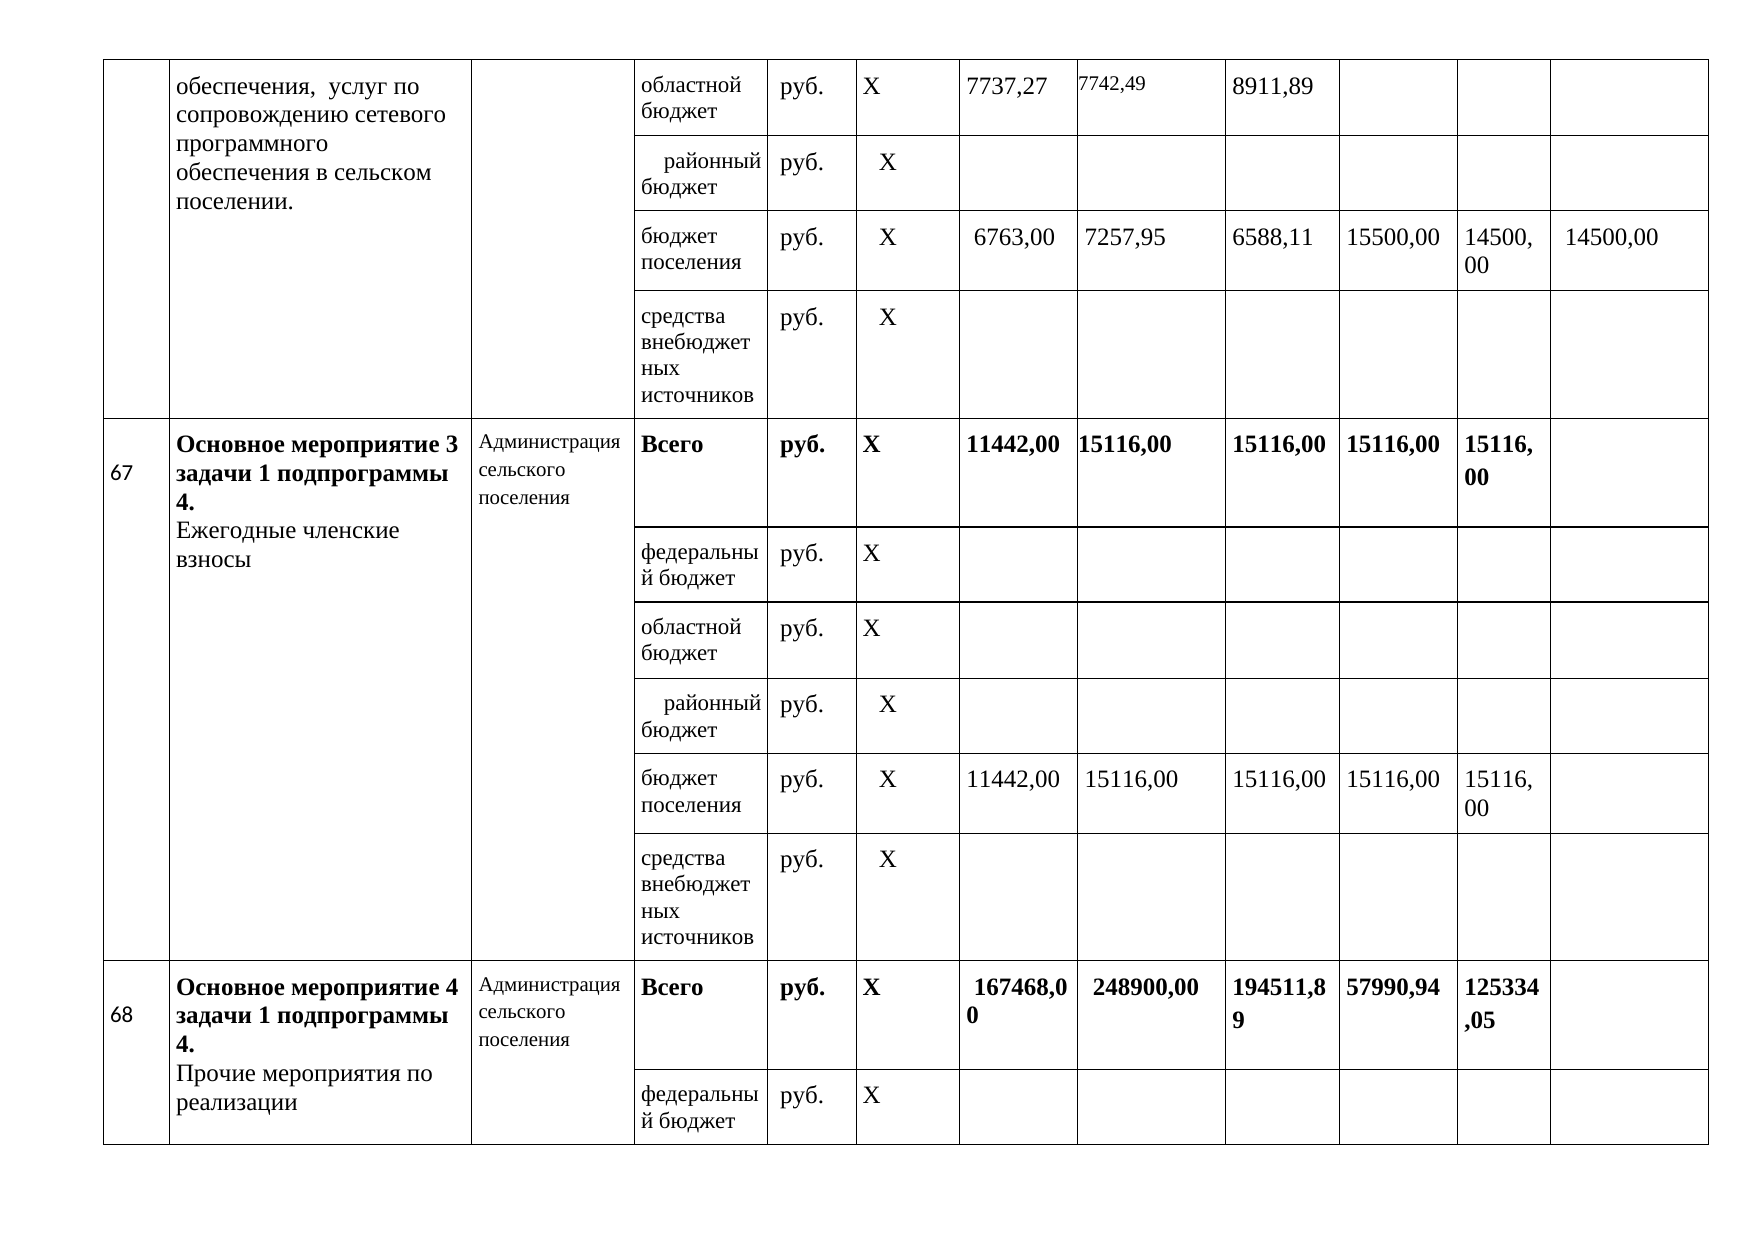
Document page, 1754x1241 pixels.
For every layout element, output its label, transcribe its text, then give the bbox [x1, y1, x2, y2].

table_cell Всего [635, 419, 767, 526]
table_cell 248900,00 [1078, 961, 1225, 1069]
table_cell бюджет поселения [635, 211, 767, 290]
table_cell 125334,05 [1458, 961, 1550, 1069]
table_cell [1340, 834, 1457, 960]
table_cell [1551, 603, 1708, 678]
table_cell [1226, 136, 1339, 210]
table_cell Х [857, 60, 959, 135]
table_cell средства внебюджетных источников [635, 834, 767, 960]
table_cell [1551, 961, 1708, 1069]
table_cell [1458, 136, 1550, 210]
table_cell средства внебюджетных источников [635, 291, 767, 418]
table_cell [1226, 603, 1339, 678]
table_cell [1226, 291, 1339, 418]
table_cell [1340, 528, 1457, 601]
table_cell [1226, 528, 1339, 601]
table_cell [1458, 528, 1550, 601]
table_cell Администрация сельского поселения [472, 961, 634, 1144]
table_cell Х [857, 528, 959, 601]
table_cell районный бюджет [635, 679, 767, 753]
table_cell Х [857, 603, 959, 678]
table_cell [960, 136, 1077, 210]
table_cell руб. [768, 211, 856, 290]
table_cell [1226, 679, 1339, 753]
table_cell 8911,89 [1226, 60, 1339, 135]
table_cell [1226, 1070, 1339, 1144]
table_cell [1551, 528, 1708, 601]
table_cell 15116,00 [1226, 419, 1339, 526]
table_cell [1340, 60, 1457, 135]
table_cell 67 [104, 419, 169, 960]
table_cell 15116,00 [1078, 419, 1225, 526]
table_cell Х [857, 754, 959, 832]
table_cell 15116,00 [1458, 419, 1550, 526]
table_cell 11442,00 [960, 419, 1077, 526]
table_cell 14500,00 [1458, 211, 1550, 290]
table_cell 15116,00 [1340, 419, 1457, 526]
table_cell бюджет поселения [635, 754, 767, 832]
table_cell 14500,00 [1551, 211, 1708, 290]
table_cell Основное мероприятие 4 задачи 1 подпрограммы 4. Прочие мероприятия по реализации муниципальной политики в сельском поселении. [170, 961, 471, 1144]
table_cell [1458, 291, 1550, 418]
table_cell [1458, 834, 1550, 960]
table_cell [1551, 679, 1708, 753]
table_cell [1458, 603, 1550, 678]
table_cell руб. [768, 603, 856, 678]
table_cell [1340, 291, 1457, 418]
table_cell [1340, 136, 1457, 210]
table_cell [1078, 834, 1225, 960]
table_cell [1078, 136, 1225, 210]
table_cell 7257,95 [1078, 211, 1225, 290]
table_cell [1340, 1070, 1457, 1144]
table_cell [960, 679, 1077, 753]
table_cell 15500,00 [1340, 211, 1457, 290]
table_cell [1551, 60, 1708, 135]
table_cell руб. [768, 834, 856, 960]
table_cell Основное мероприятие 3 задачи 1 подпрограммы 4. Ежегодные членские взносы [170, 419, 471, 960]
table_cell [1078, 1070, 1225, 1144]
table_cell руб. [768, 419, 856, 526]
table_cell федеральный бюджет [635, 1070, 767, 1144]
table_cell [1458, 60, 1550, 135]
table_cell [1340, 679, 1457, 753]
table_cell 11442,00 [960, 754, 1077, 832]
table_cell [1226, 834, 1339, 960]
table_cell [1551, 754, 1708, 832]
table_cell Х [857, 291, 959, 418]
table_cell Х [857, 834, 959, 960]
table_cell [960, 1070, 1077, 1144]
table_cell [1458, 1070, 1550, 1144]
table_cell областной бюджет [635, 60, 767, 135]
table_cell областной бюджет [635, 603, 767, 678]
table_cell [960, 834, 1077, 960]
table_cell [1078, 528, 1225, 601]
table_cell [1551, 291, 1708, 418]
table_cell [1551, 136, 1708, 210]
table_cell руб. [768, 136, 856, 210]
table_cell 15116,00 [1078, 754, 1225, 832]
table_cell [1551, 419, 1708, 526]
table_cell Х [857, 419, 959, 526]
table_cell районный бюджет [635, 136, 767, 210]
table_cell Х [857, 136, 959, 210]
table_cell Х [857, 1070, 959, 1144]
table_cell 68 [104, 961, 169, 1144]
table_cell 7742,49 [1078, 60, 1225, 135]
table_cell 15116,00 [1226, 754, 1339, 832]
table_cell Всего [635, 961, 767, 1069]
table_cell [1078, 603, 1225, 678]
table_cell [960, 291, 1077, 418]
table_cell [1340, 603, 1457, 678]
table_cell руб. [768, 679, 856, 753]
table_cell руб. [768, 291, 856, 418]
table_cell 15116,00 [1458, 754, 1550, 832]
table_cell [1551, 834, 1708, 960]
table_cell руб. [768, 528, 856, 601]
table_cell 167468,00 [960, 961, 1077, 1069]
table_cell руб. [768, 1070, 856, 1144]
table_cell Х [857, 211, 959, 290]
table_cell Администрация сельского поселения [472, 419, 634, 960]
table_cell [960, 528, 1077, 601]
table_cell 194511,89 [1226, 961, 1339, 1069]
table_cell руб. [768, 754, 856, 832]
table_cell 6763,00 [960, 211, 1077, 290]
table_cell [960, 603, 1077, 678]
table_cell федеральный бюджет [635, 528, 767, 601]
table_cell руб. [768, 60, 856, 135]
table_cell Х [857, 961, 959, 1069]
table_cell руб. [768, 961, 856, 1069]
table_cell 15116,00 [1340, 754, 1457, 832]
table_cell [1078, 291, 1225, 418]
table_cell 7737,27 [960, 60, 1077, 135]
table_cell 57990,94 [1340, 961, 1457, 1069]
table_cell Х [857, 679, 959, 753]
table_cell [1078, 679, 1225, 753]
table_cell [1458, 679, 1550, 753]
table_cell [1551, 1070, 1708, 1144]
table_cell 6588,11 [1226, 211, 1339, 290]
